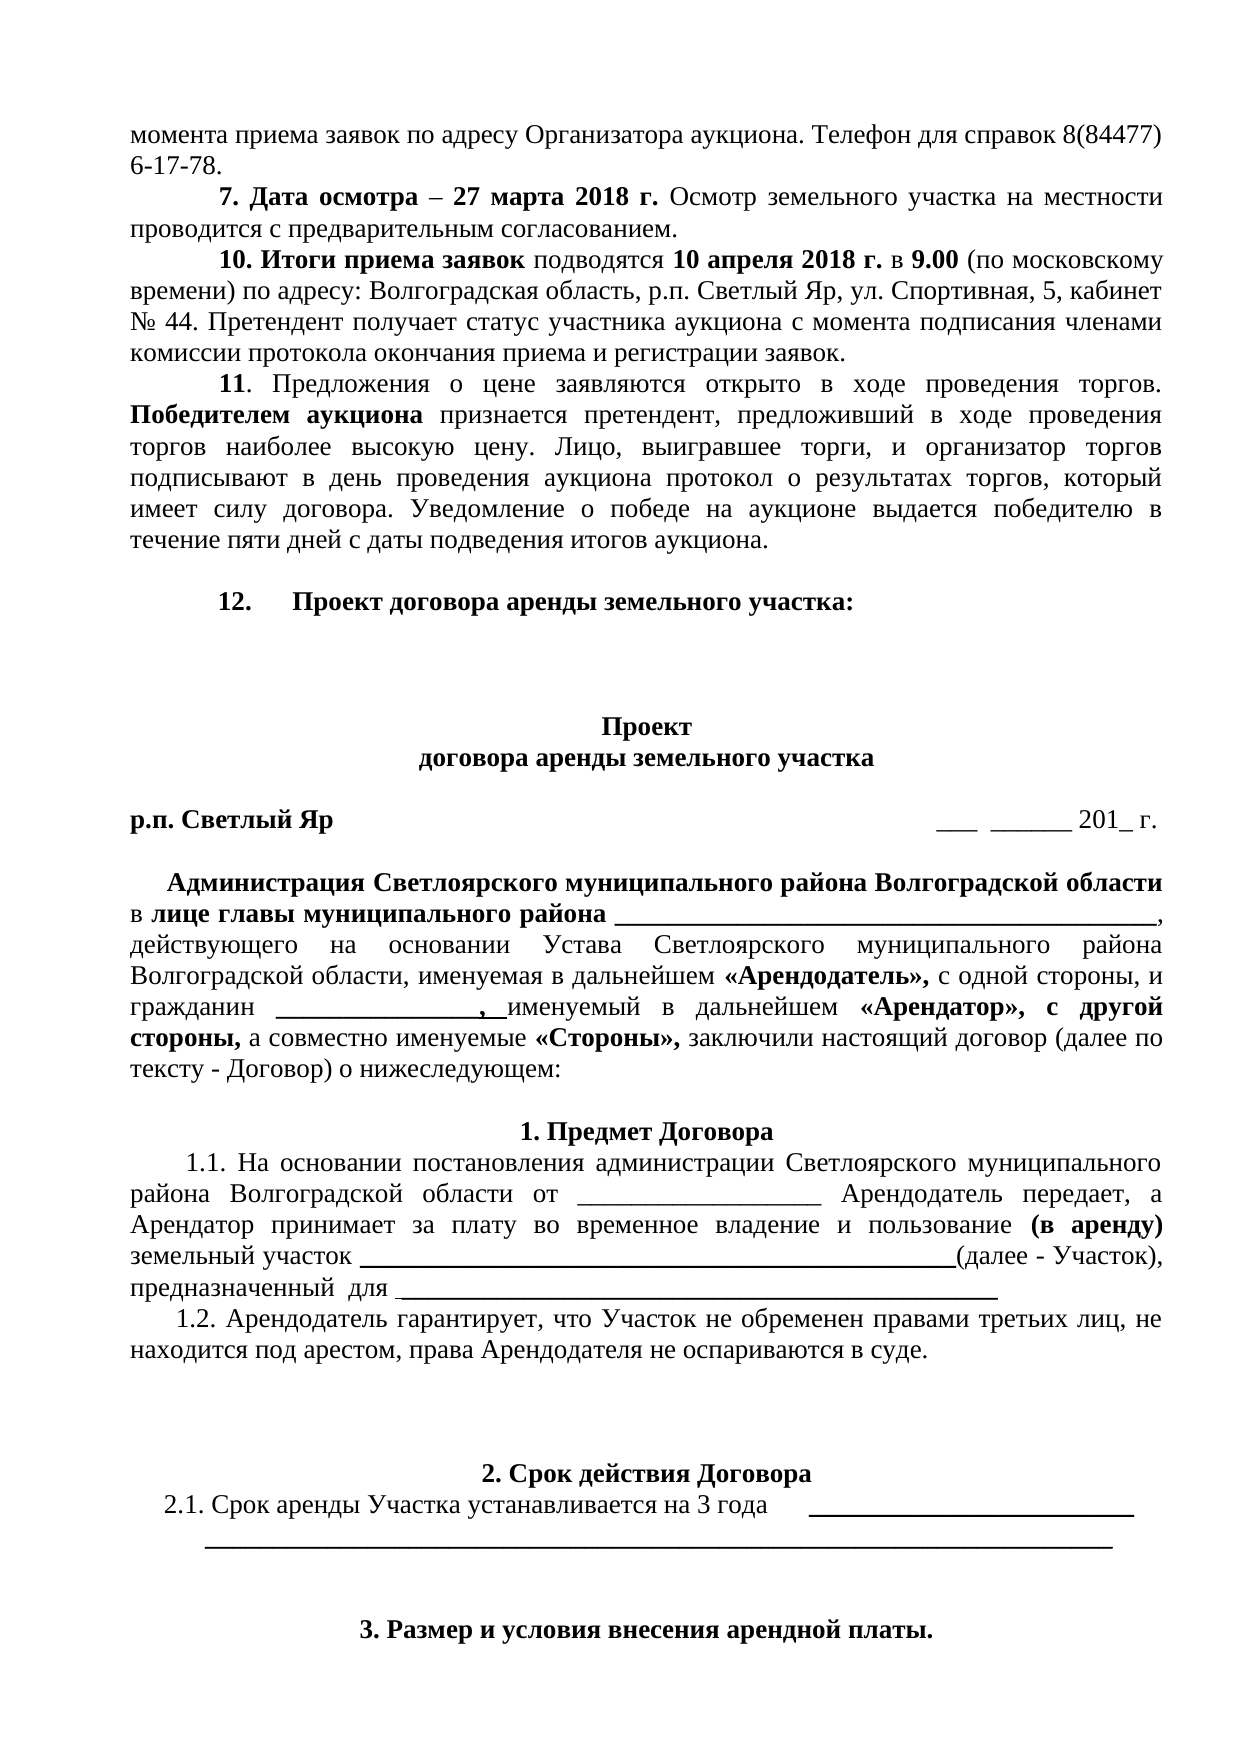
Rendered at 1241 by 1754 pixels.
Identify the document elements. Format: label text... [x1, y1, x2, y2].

text Проект [130, 710, 1163, 741]
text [130, 118, 1163, 181]
text 11. Предложения о цене заявляются открыто в ходе проведения торгов. Победителем аукциона признается претендент, предложивший в ходе проведения торгов наиболее высокую цену. Лицо, выигравшее торги, и организатор торгов подписывают в день проведения аукциона протокол о результатах торгов, который имеет силу договора. Уведомление о победе на аукционе выдается победителю в течение пяти дней с даты подведения итогов аукциона. [130, 367, 1163, 554]
text 7. Дата осмотра – 27 марта 2018 г. Осмотр земельного участка на местности проводится с предварительным согласованием. [130, 181, 1163, 243]
text 10. Итоги приема заявок подводятся 10 апреля 2018 г. в 9.00 (по московскому времени) по адресу: Волгоградская область, р.п. Светлый Яр, ул. Спортивная, 5, кабинет № 44. Претендент получает статус участника аукциона с момента подписания членами комиссии протокола окончания приема и регистрации заявок. [130, 243, 1163, 367]
text 1.1. На основании постановления администрации Светлоярского муниципального района Волгоградской области от __________________ Арендодатель передает, а Арендатор принимает за плату во временное владение и пользование (в аренду) земельный участок ____________________________________________(далее - Участок), предназначенный для ____________________________________________ [130, 1146, 1163, 1302]
text договора аренды земельного участка [130, 741, 1163, 772]
text 1.2. Арендодатель гарантирует, что Участок не обременен правами третьих лиц, не находится под арестом, права Арендодателя не оспариваются в суде. [130, 1302, 1163, 1364]
text 1. Предмет Договора [130, 1115, 1163, 1146]
text ___________________________________________________________________ [130, 1520, 1163, 1551]
text 2.1. Срок аренды Участка устанавливается на 3 года ________________________ [130, 1489, 1163, 1520]
text 12. Проект договора аренды земельного участка: [130, 585, 1163, 617]
text 3. Размер и условия внесения арендной платы. [130, 1613, 1163, 1644]
text Администрация Светлоярского муниципального района Волгоградской области в лице главы муниципального района ________________________________________, действующего на основании Устава Светлоярского муниципального района Волгоградской области, именуемая в дальнейшем «Арендодатель», с одной стороны, и гражданин _______________, именуемый в дальнейшем «Арендатор», с другой стороны, а совместно именуемые «Стороны», заключили настоящий договор (далее по тексту - Договор) о нижеследующем: [130, 866, 1163, 1084]
text 2. Срок действия Договора [130, 1457, 1163, 1489]
text р.п. Светлый Яр ___ ______ 201_ г. [130, 803, 1163, 834]
